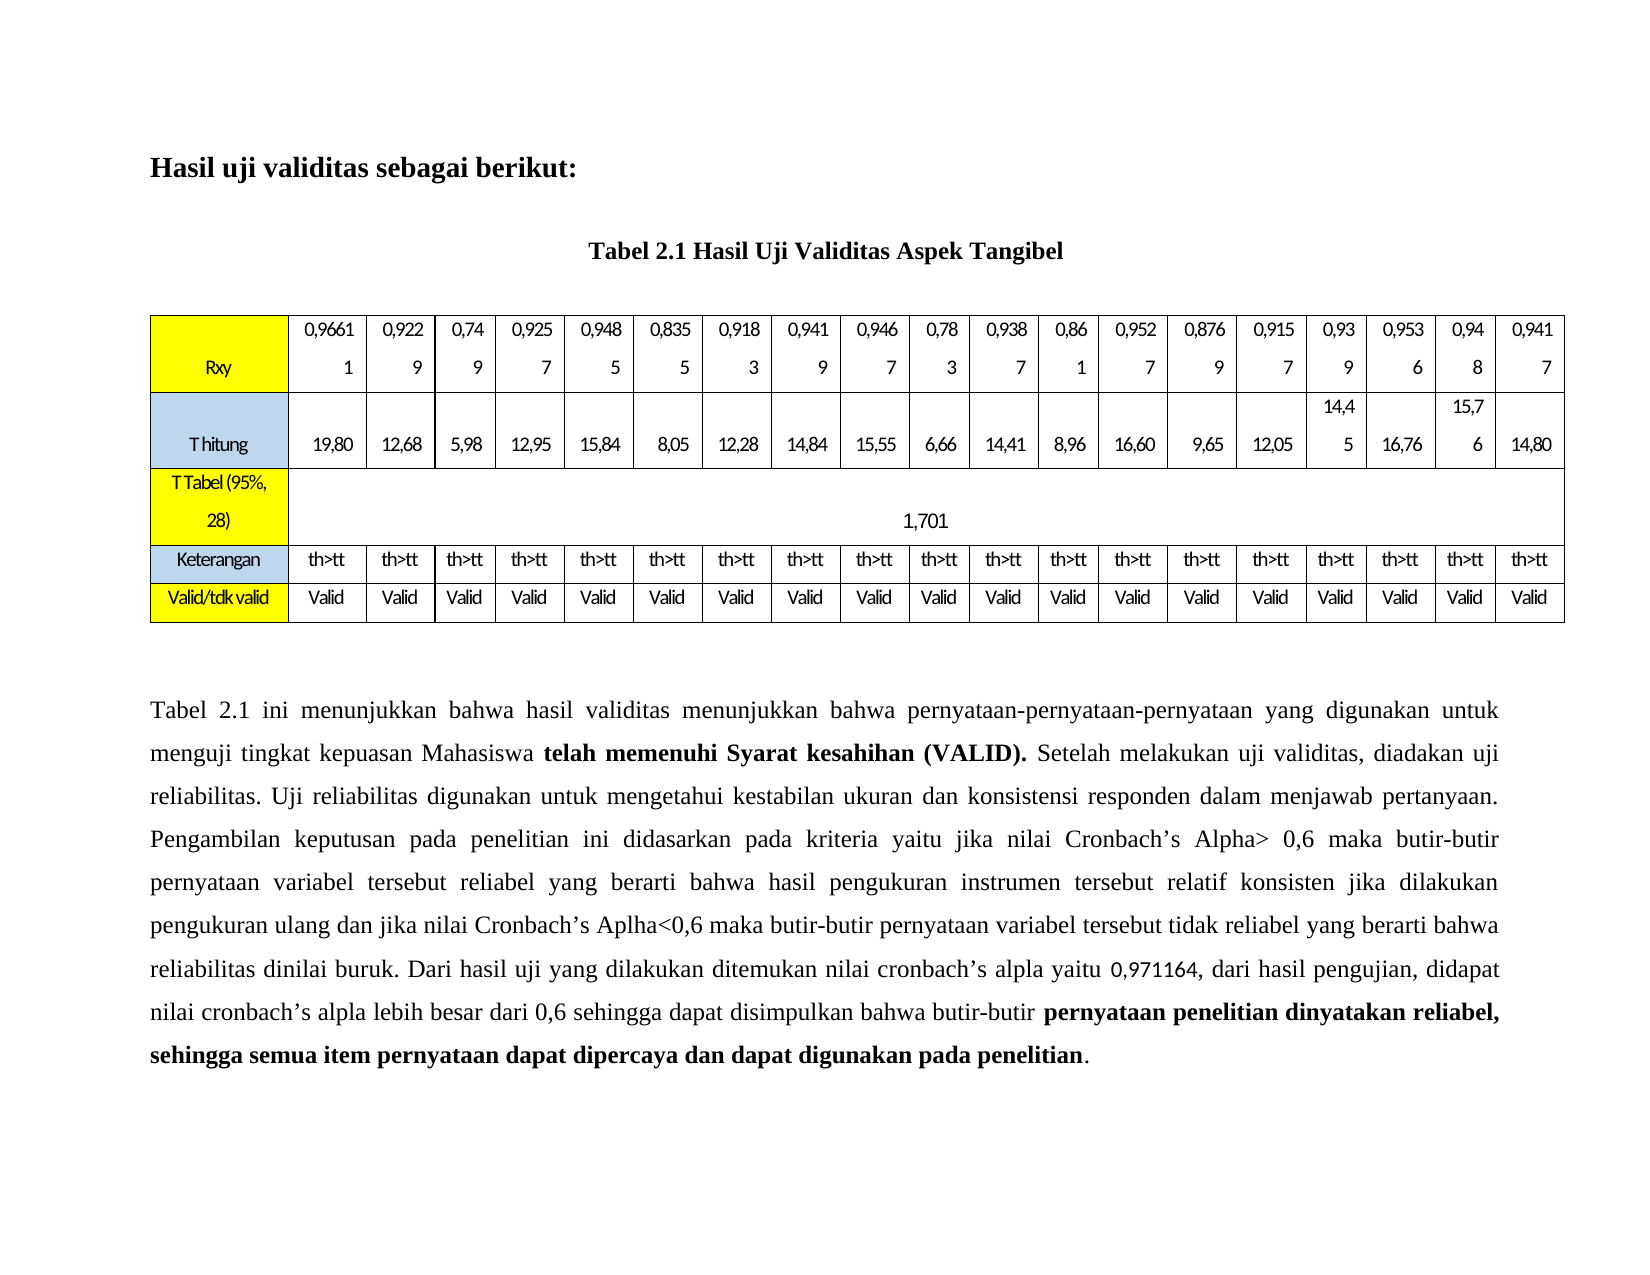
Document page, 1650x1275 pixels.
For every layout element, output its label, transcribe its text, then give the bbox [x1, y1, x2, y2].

table_cell th>tt [1496, 546, 1564, 583]
table_cell Valid [1367, 584, 1435, 622]
table_cell 12,28 [703, 393, 771, 468]
table_cell 14,45 [1307, 393, 1366, 468]
table_cell th>tt [367, 546, 434, 583]
text Tabel 2.1 Hasil Uji Validitas Aspek Tangibel [150, 236, 1502, 265]
table_cell Valid [1099, 584, 1167, 622]
table_cell 16,76 [1367, 393, 1435, 468]
table_cell Valid [634, 584, 702, 622]
table_cell Valid [970, 584, 1038, 622]
table_header 0,9157 [1237, 316, 1306, 392]
table_cell 5,98 [436, 393, 495, 468]
table_cell Valid [703, 584, 771, 622]
table_cell 1,701 [289, 469, 1564, 545]
table_cell th>tt [1168, 546, 1236, 583]
table_header 0,9485 [565, 316, 633, 392]
table_cell 6,66 [910, 393, 969, 468]
table_cell th>tt [565, 546, 633, 583]
table_cell 16,60 [1099, 393, 1167, 468]
table_cell th>tt [1307, 546, 1366, 583]
table_cell th>tt [703, 546, 771, 583]
table_header 0,96611 [289, 316, 366, 392]
table_header Rxy [151, 316, 288, 392]
table_cell th>tt [970, 546, 1038, 583]
table_cell Valid [841, 584, 909, 622]
table_cell 8,05 [634, 393, 702, 468]
table_cell Valid [565, 584, 633, 622]
table_cell Valid [1436, 584, 1495, 622]
table_header 0,9183 [703, 316, 771, 392]
table_cell th>tt [496, 546, 564, 583]
table_cell Valid [1307, 584, 1366, 622]
table_cell 12,68 [367, 393, 434, 468]
table_cell Valid [1168, 584, 1236, 622]
table_header 0,783 [910, 316, 969, 392]
table_cell th>tt [1237, 546, 1306, 583]
table_cell 15,84 [565, 393, 633, 468]
table_header 0,9467 [841, 316, 909, 392]
table_cell Valid [772, 584, 840, 622]
table_cell 14,41 [970, 393, 1038, 468]
table_header 0,9536 [1367, 316, 1435, 392]
table_cell 12,05 [1237, 393, 1306, 468]
table_header 0,939 [1307, 316, 1366, 392]
table_cell Valid [289, 584, 366, 622]
table_header 0,9419 [772, 316, 840, 392]
table_header 0,9527 [1099, 316, 1167, 392]
table_header 0,8769 [1168, 316, 1236, 392]
table_cell 15,76 [1436, 393, 1495, 468]
table_header 0,861 [1039, 316, 1098, 392]
table_cell 9,65 [1168, 393, 1236, 468]
text Tabel 2.1 ini menunjukkan bahwa hasil validitas menunjukkan bahwa pernyataan-pernyataan-pernyataan yang digunakan untuk menguji tingkat kepuasan Mahasiswa telah memenuhi Syarat kesahihan (VALID). Setelah melakukan uji validitas, diadakan uji reliabilitas. Uji reliabilitas digunakan untuk mengetahui kestabilan ukuran dan konsistensi responden dalam menjawab pertanyaan. Pengambilan keputusan pada penelitian ini didasarkan pada kriteria yaitu jika nilai Cronbach’s Alpha> 0,6 maka butir-butir pernyataan variabel tersebut reliabel yang berarti bahwa hasil pengukuran instrumen tersebut relatif konsisten jika dilakukan pengukuran ulang dan jika nilai Cronbach’s Aplha<0,6 maka butir-butir pernyataan variabel tersebut tidak reliabel yang berarti bahwa reliabilitas dinilai buruk. Dari hasil uji yang dilakukan ditemukan nilai cronbach’s alpla yaitu 0,971164, dari hasil pengujian, didapat nilai cronbach’s alpla lebih besar dari 0,6 sehingga dapat disimpulkan bahwa butir-butir pernyataan penelitian dinyatakan reliabel, sehingga semua item pernyataan dapat dipercaya dan dapat digunakan pada penelitian. [150, 695, 1500, 1069]
table_cell th>tt [1039, 546, 1098, 583]
table_header 0,9257 [496, 316, 564, 392]
table_header 0,9387 [970, 316, 1038, 392]
table_cell th>tt [910, 546, 969, 583]
table_cell 8,96 [1039, 393, 1098, 468]
table_cell Valid [1496, 584, 1564, 622]
table_cell 12,95 [496, 393, 564, 468]
table_cell th>tt [772, 546, 840, 583]
table_cell th>tt [436, 546, 495, 583]
table_cell 15,55 [841, 393, 909, 468]
table_cell Valid [910, 584, 969, 622]
table_header 0,948 [1436, 316, 1495, 392]
table_cell th>tt [634, 546, 702, 583]
table_cell Keterangan [151, 546, 288, 583]
table_cell Valid [1237, 584, 1306, 622]
table_cell T hitung [151, 393, 288, 468]
table_cell 19,80 [289, 393, 366, 468]
text Hasil uji validitas sebagai berikut: [150, 150, 1500, 183]
table_cell 14,84 [772, 393, 840, 468]
table_header 0,8355 [634, 316, 702, 392]
table_cell 14,80 [1496, 393, 1564, 468]
table_cell Valid [367, 584, 434, 622]
table_cell th>tt [289, 546, 366, 583]
table_cell th>tt [841, 546, 909, 583]
table_header 0,749 [436, 316, 495, 392]
table_header 0,9229 [367, 316, 434, 392]
table_cell th>tt [1099, 546, 1167, 583]
table_cell Valid [496, 584, 564, 622]
table_cell Valid [436, 584, 495, 622]
table_cell Valid/tdk valid [151, 584, 288, 622]
table_header 0,9417 [1496, 316, 1564, 392]
table_cell T Tabel (95%, 28) [151, 469, 288, 545]
table_cell Valid [1039, 584, 1098, 622]
table_cell th>tt [1367, 546, 1435, 583]
table_cell th>tt [1436, 546, 1495, 583]
